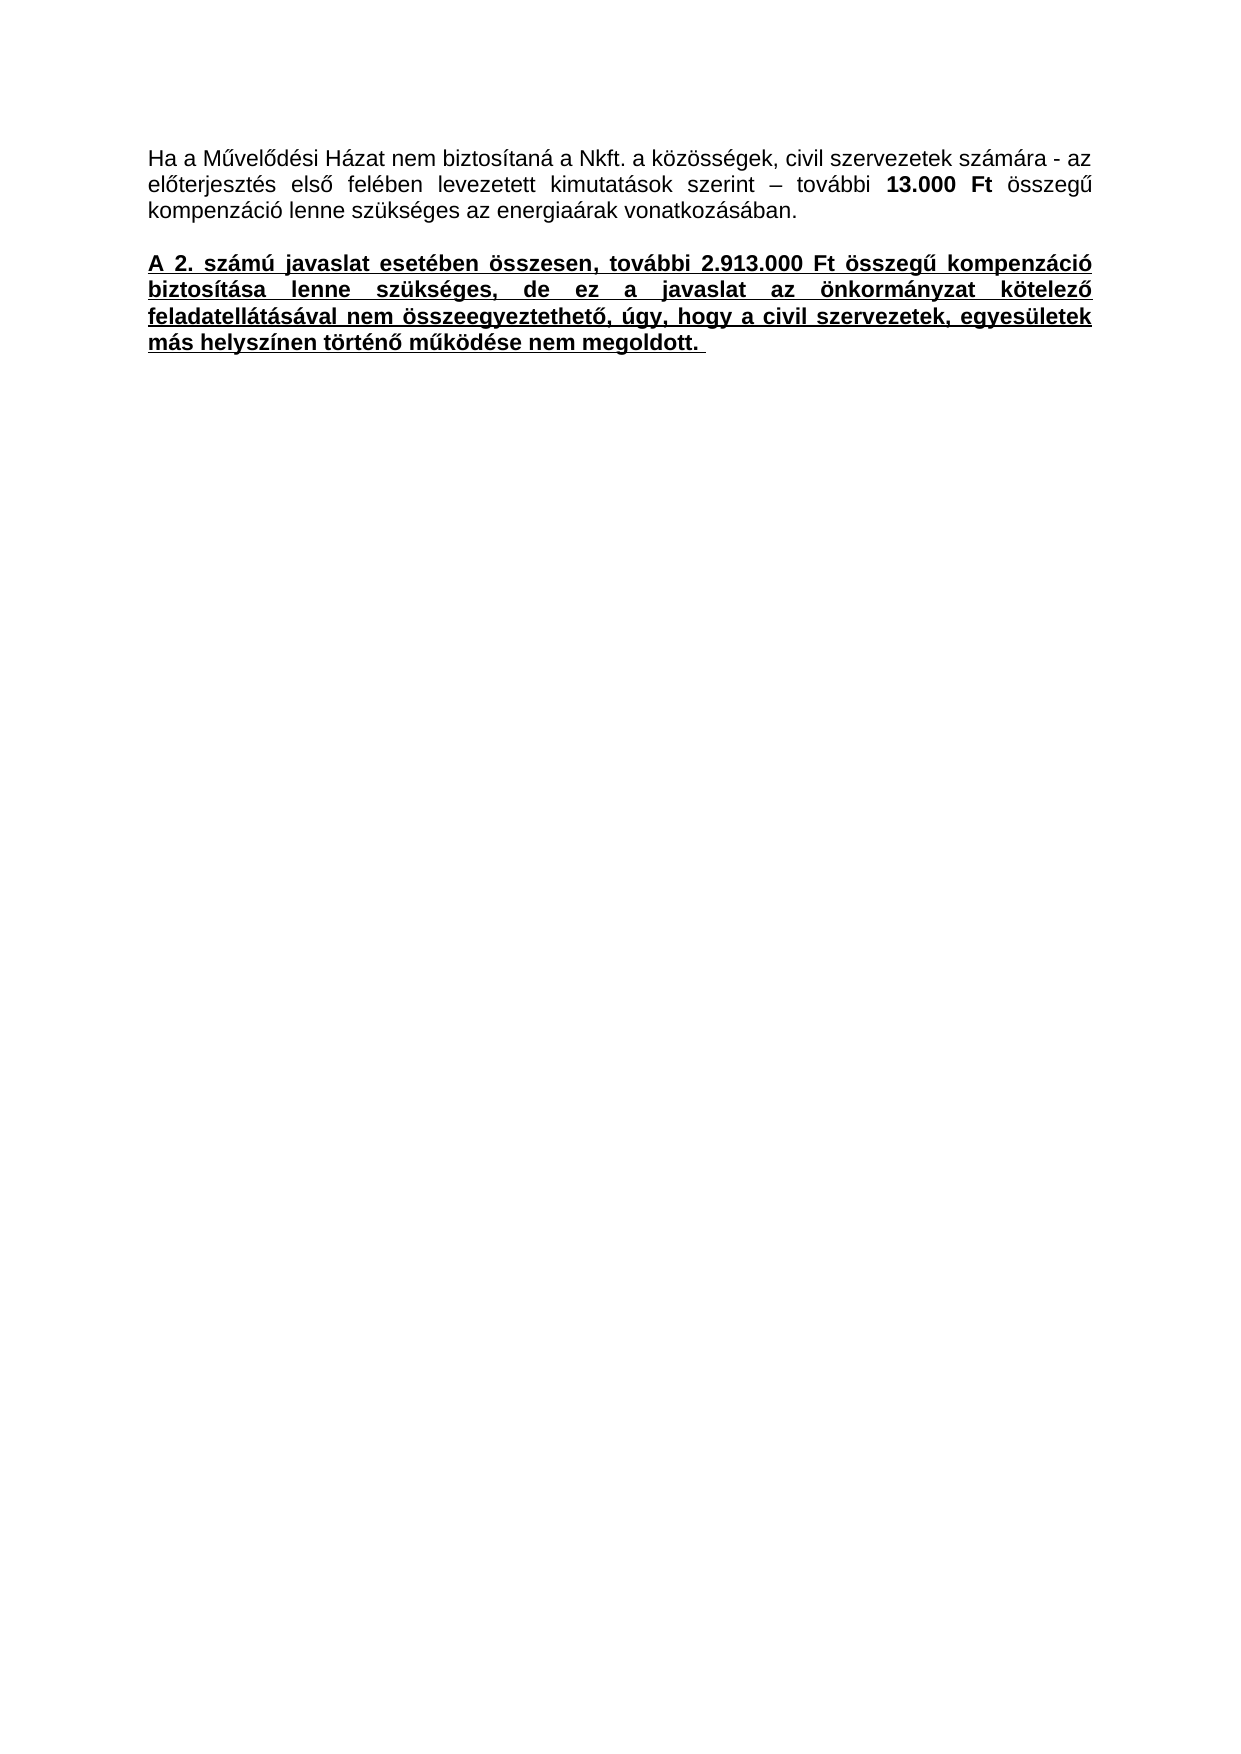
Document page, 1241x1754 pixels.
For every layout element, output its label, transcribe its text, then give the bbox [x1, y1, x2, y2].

text Ha a Művelődési Házat nem biztosítaná a Nkft. a közösségek, civil szervezetek számára - az előterjesztés első felében levezetett kimutatások szerint – további 13.000 Ft összegű kompenzáció lenne szükséges az energiaárak vonatkozásában. [148, 144, 1092, 223]
text A 2. számú javaslat esetében összesen, további 2.913.000 Ft összegű kompenzáció biztosítása lenne szükséges, de ez a javaslat az önkormányzat kötelező feladatellátásával nem összeegyeztethető, úgy, hogy a civil szervezetek, egyesületek más helyszínen történő működése nem megoldott. [148, 274, 1092, 299]
text A 2. számú javaslat esetében összesen, további 2.913.000 Ft összegű kompenzáció biztosítása lenne szükséges, de ez a javaslat az önkormányzat kötelező feladatellátásával nem összeegyeztethető, úgy, hogy a civil szervezetek, egyesületek más helyszínen történő működése nem megoldott. [148, 250, 1092, 273]
text A 2. számú javaslat esetében összesen, további 2.913.000 Ft összegű kompenzáció biztosítása lenne szükséges, de ez a javaslat az önkormányzat kötelező feladatellátásával nem összeegyeztethető, úgy, hogy a civil szervezetek, egyesületek más helyszínen történő működése nem megoldott. [148, 300, 1092, 325]
text A 2. számú javaslat esetében összesen, további 2.913.000 Ft összegű kompenzáció biztosítása lenne szükséges, de ez a javaslat az önkormányzat kötelező feladatellátásával nem összeegyeztethető, úgy, hogy a civil szervezetek, egyesületek más helyszínen történő működése nem megoldott. [148, 327, 1092, 355]
